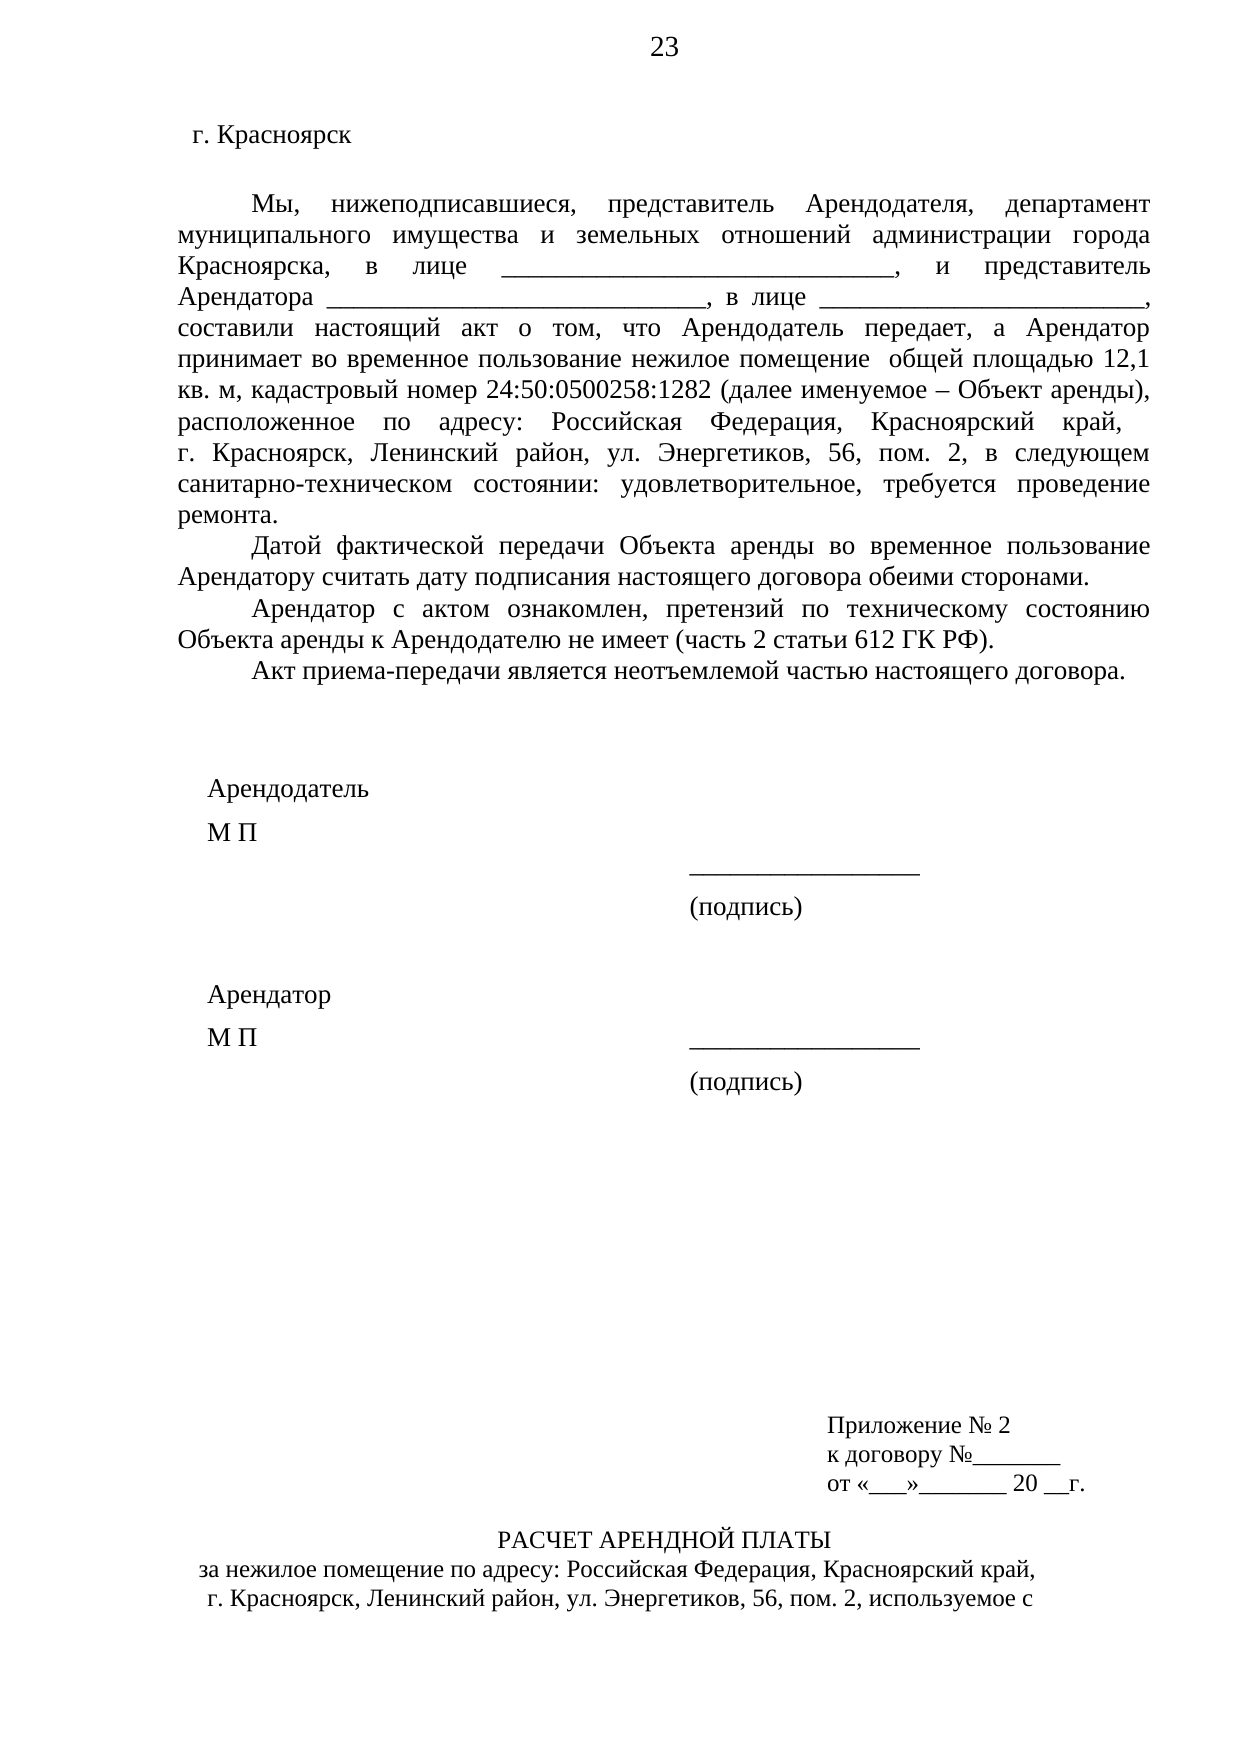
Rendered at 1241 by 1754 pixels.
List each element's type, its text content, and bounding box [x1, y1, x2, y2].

text к договору №_______ [827, 1439, 1152, 1468]
text РАСЧЕТ АРЕНДНОЙ ПЛАТЫ [177, 1526, 1152, 1554]
text Мы, нижеподписавшиеся, представитель Арендодателя, департамент муниципального имущества и земельных отношений администрации города Красноярска, в лице _____________________________, и представитель Арендатора ____________________________, в лице ________________________, составили настоящий акт о том, что Арендодатель передает, а Арендатор принимает во временное пользование нежилое помещение общей площадью 12,1 кв. м, кадастровый номер 24:50:0500258:1282 (далее именуемое – Объект аренды), расположенное по адресу: Российская Федерация, Красноярский край, г. Красноярск, Ленинский район, ул. Энергетиков, 56, пом. 2, в следующем санитарно-техническом состоянии: удовлетворительное, требуется проведение ремонта. [177, 187, 1152, 529]
text Приложение № 2 [827, 1411, 1152, 1439]
table_cell Арендатор М П [196, 934, 678, 1109]
table_cell _________________ (подпись) [678, 934, 1163, 1109]
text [177, 1554, 1063, 1612]
text Арендатор с актом ознакомлен, претензий по техническому состоянию Объекта аренды к Арендодателю не имеет (часть 2 статьи 612 ГК РФ). [177, 592, 1152, 654]
table_header Арендодатель М П [196, 685, 678, 934]
text Акт приема-передачи является неотъемлемой частью настоящего договора. [177, 654, 1152, 685]
table_header _________________ (подпись) [678, 685, 1163, 934]
text Датой фактической передачи Объекта аренды во временное пользование Арендатору считать дату подписания настоящего договора обеими сторонами. [177, 529, 1152, 592]
text г. Красноярск [177, 118, 1152, 149]
text от «___»_______ 20 __г. [827, 1468, 1152, 1497]
